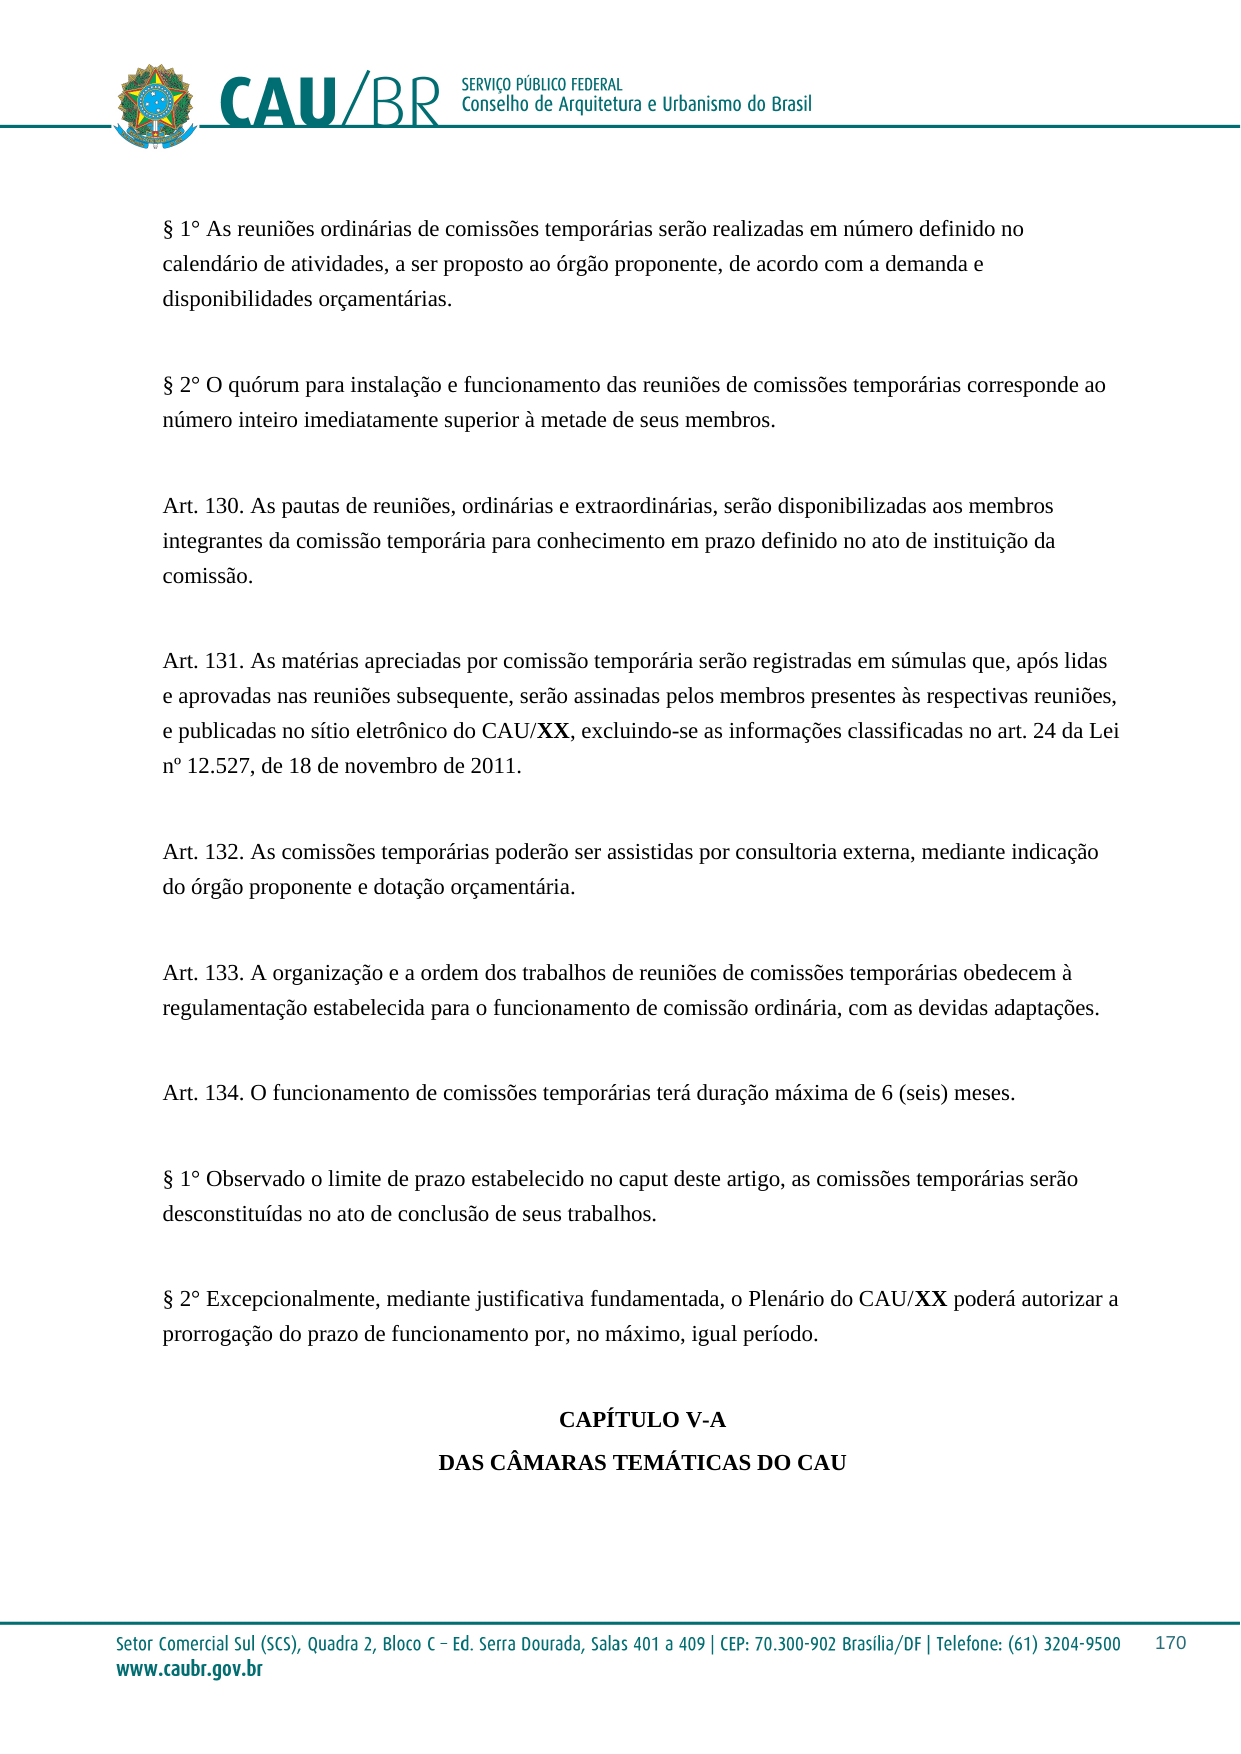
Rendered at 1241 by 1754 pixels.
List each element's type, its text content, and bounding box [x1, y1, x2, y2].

text Art. 131. As matérias apreciadas por comissão temporária serão registradas em súmulas que, após lidas e aprovadas nas reuniões subsequente, serão assinadas pelos membros presentes às respectivas reuniões, e publicadas no sítio eletrônico do CAU/XX, excluindo-se as informações classificadas no art. 24 da Lei nº 12.527, de 18 de novembro de 2011. [162, 639, 1123, 779]
text Art. 132. As comissões temporárias poderão ser assistidas por consultoria externa, mediante indicação do órgão proponente e dotação orçamentária. [162, 829, 1123, 899]
text Art. 134. O funcionamento de comissões temporárias terá duração máxima de 6 (seis) meses. [162, 1071, 1123, 1106]
text Art. 130. As pautas de reuniões, ordinárias e extraordinárias, serão disponibilizadas aos membros integrantes da comissão temporária para conhecimento em prazo definido no ato de instituição da comissão. [162, 483, 1123, 588]
text CAPÍTULO V-A [162, 1397, 1123, 1432]
text Art. 133. A organização e a ordem dos trabalhos de reuniões de comissões temporárias obedecem à regulamentação estabelecida para o funcionamento de comissão ordinária, com as devidas adaptações. [162, 950, 1123, 1020]
text § 1° As reuniões ordinárias de comissões temporárias serão realizadas em número definido no calendário de atividades, a ser proposto ao órgão proponente, de acordo com a demanda e disponibilidades orçamentárias. [162, 207, 1123, 312]
picture [0, 0, 1241, 177]
text § 1° Observado o limite de prazo estabelecido no caput deste artigo, as comissões temporárias serão desconstituídas no ato de conclusão de seus trabalhos. [162, 1156, 1123, 1226]
text § 2° Excepcionalmente, mediante justificativa fundamentada, o Plenário do CAU/XX poderá autorizar a prorrogação do prazo de funcionamento por, no máximo, igual período. [162, 1277, 1123, 1347]
text § 2° O quórum para instalação e funcionamento das reuniões de comissões temporárias corresponde ao número inteiro imediatamente superior à metade de seus membros. [162, 362, 1123, 432]
text DAS CÂMARAS TEMÁTICAS DO CAU [162, 1440, 1123, 1475]
picture [0, 1579, 1240, 1754]
